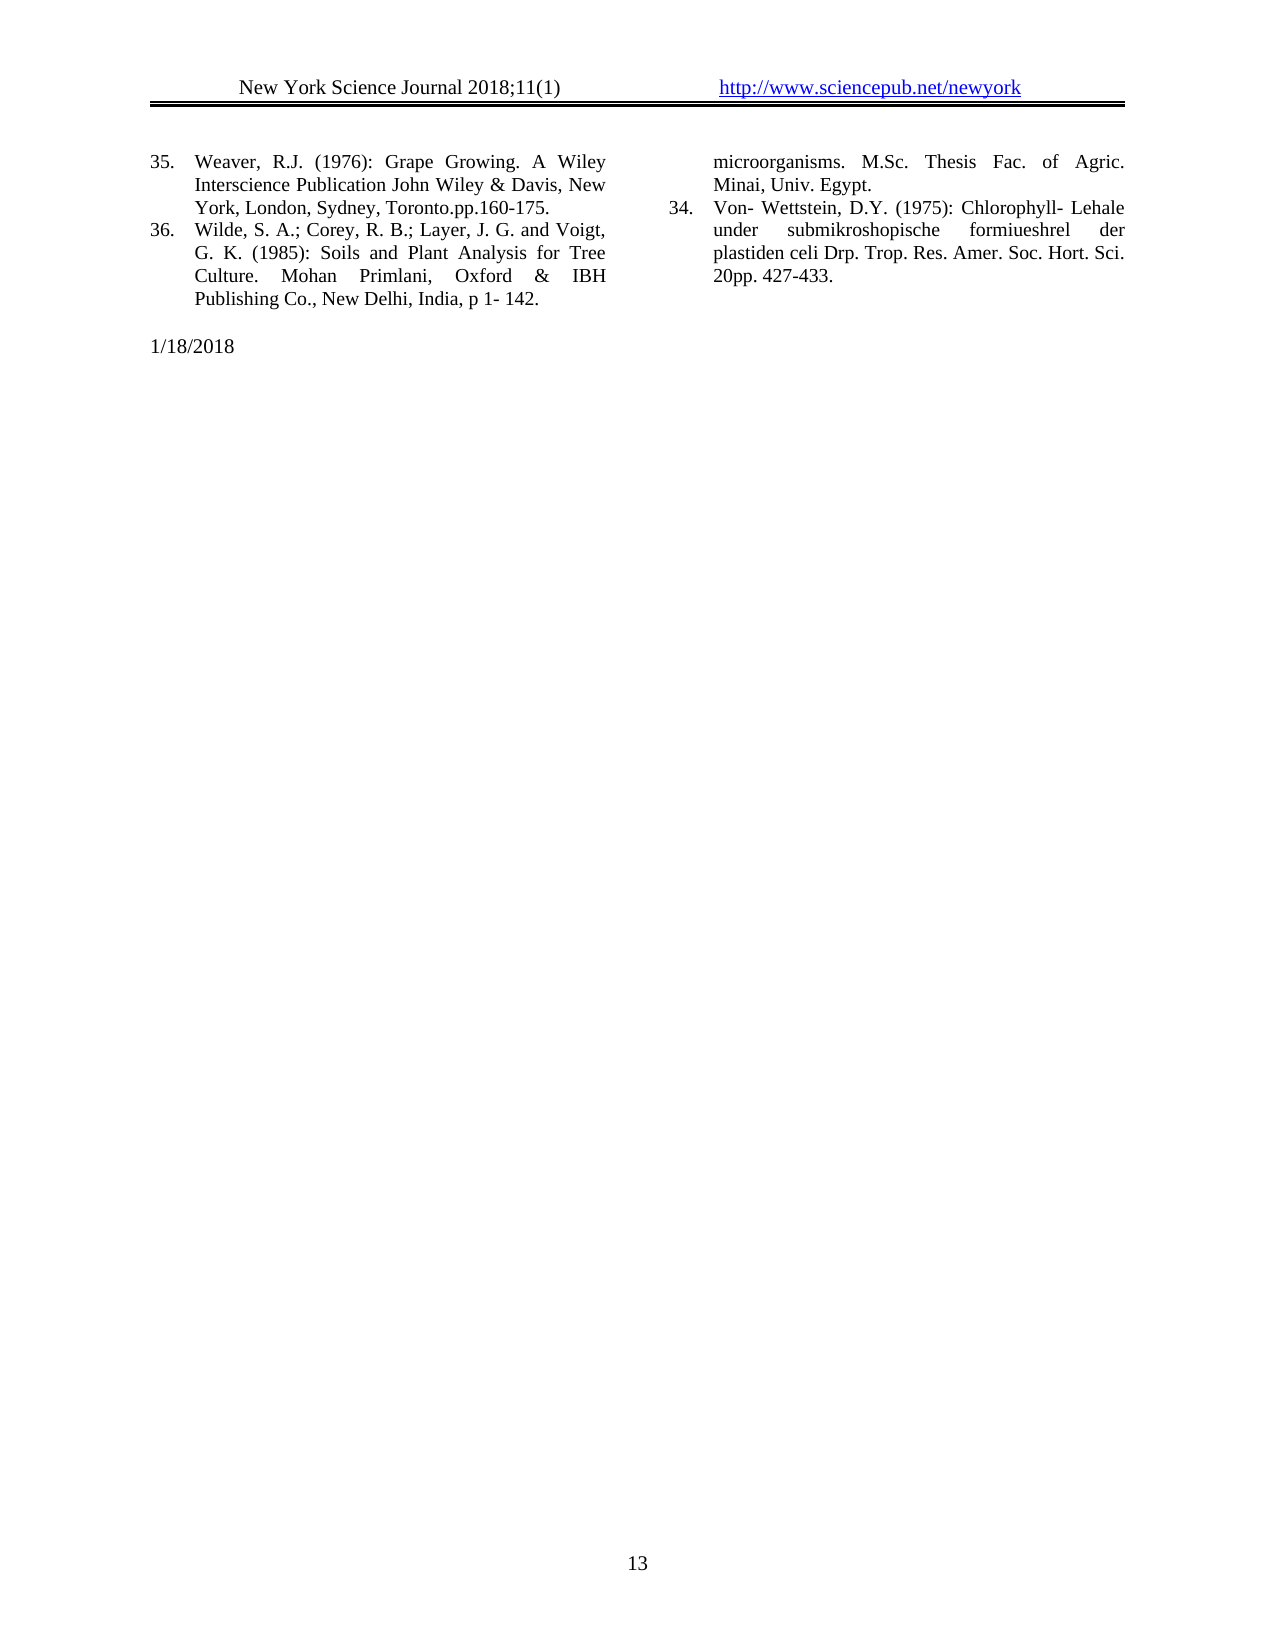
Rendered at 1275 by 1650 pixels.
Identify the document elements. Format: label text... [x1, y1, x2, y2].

list Wilde, S. A.; Corey, R. B.; Layer, J. G. and Voigt, G. K. (1985): Soils and Plant Analysis for Tree Culture. Mohan Primlani, Oxford & IBH Publishing Co., New Delhi, India, p 1- 142. [150, 218, 606, 310]
text 1/18/2018 [150, 334, 1125, 358]
list Weaver, R.J. (1976): Grape Growing. A Wiley Interscience Publication John Wiley & Davis, New York, London, Sydney, Toronto.pp.160-175. [150, 150, 606, 218]
list Von- Wettstein, D.Y. (1975): Chlorophyll- Lehale under submikroshopische formiueshrel der plastiden celi Drp. Trop. Res. Amer. Soc. Hort. Sci. 20pp. 427-433. [669, 196, 1125, 287]
